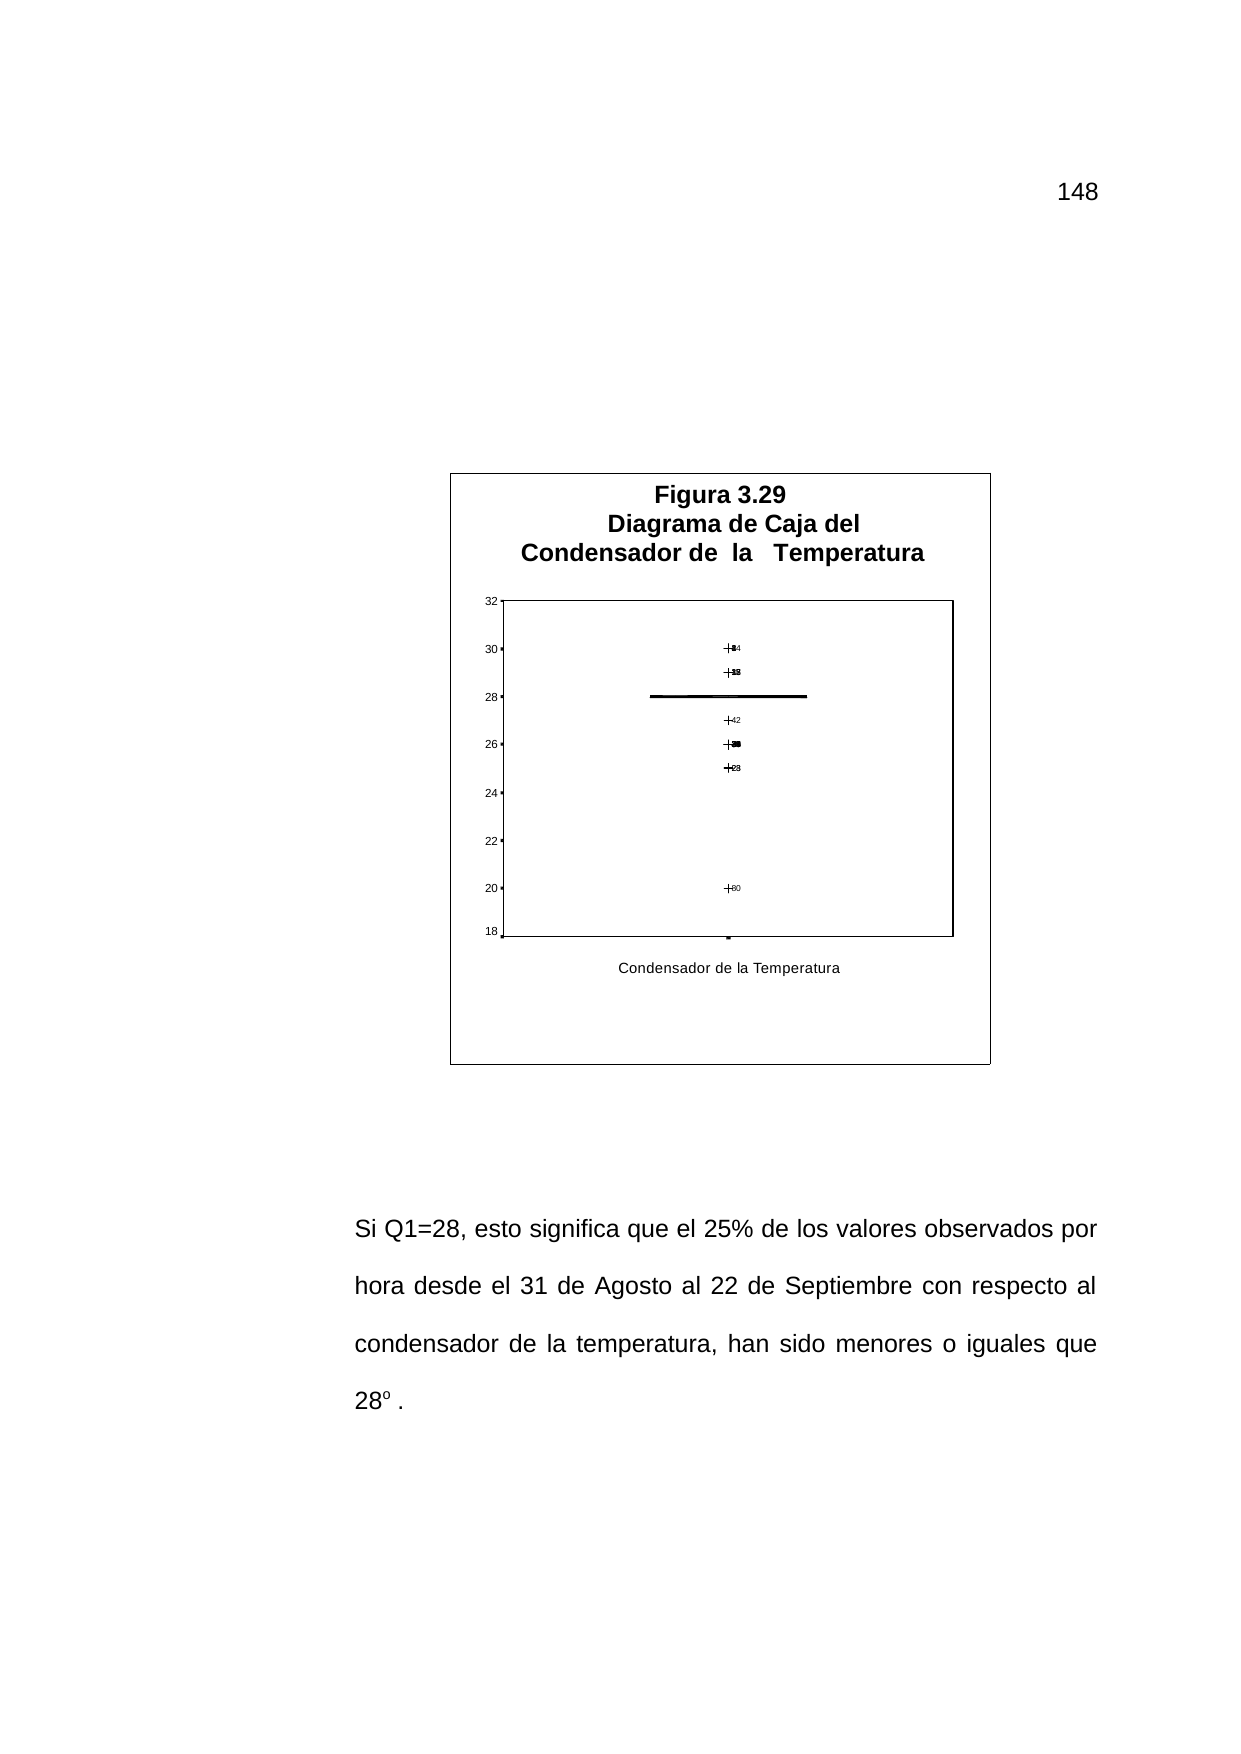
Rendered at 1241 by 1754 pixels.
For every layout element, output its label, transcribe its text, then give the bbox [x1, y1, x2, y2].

text Si Q1=28, esto significa que el 25% de los valores observados por hora desde el 31 de Agosto al 22 de Septiembre con respecto al condensador de la temperatura, han sido menores o iguales que 28o . [354, 1214, 1098, 1415]
